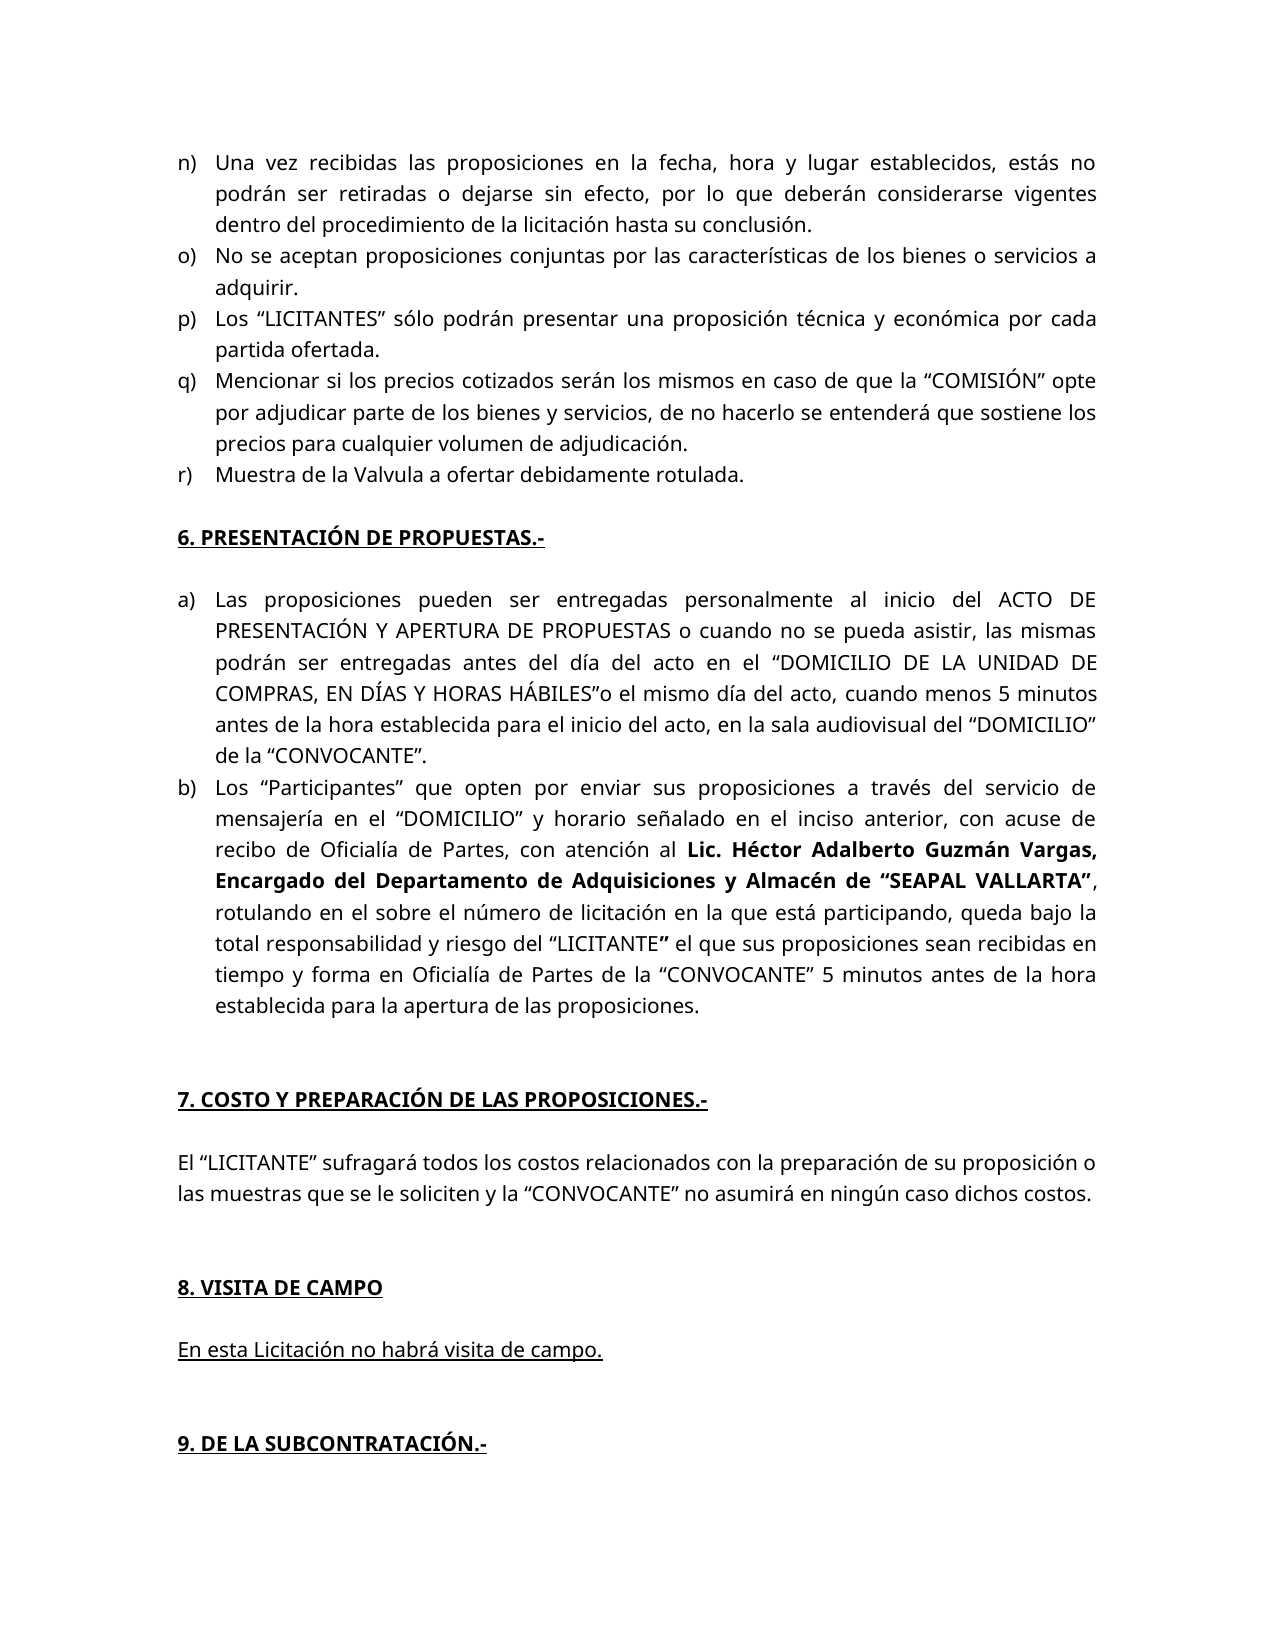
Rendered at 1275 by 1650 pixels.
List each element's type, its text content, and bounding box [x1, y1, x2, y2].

text 6. PRESENTACIÓN DE PROPUESTAS.- [177, 523, 1098, 551]
list Mencionar si los precios cotizados serán los mismos en caso de que la “COMISIÓN” opte por adjudicar parte de los bienes y servicios, de no hacerlo se entenderá que sostiene los precios para cualquier volumen de adjudicación. [177, 366, 1098, 457]
text 9. DE LA SUBCONTRATACIÓN.- [177, 1429, 1098, 1457]
text En esta Licitación no habrá visita de campo. [177, 1335, 1098, 1363]
list Muestra de la Valvula a ofertar debidamente rotulada. [177, 460, 1098, 488]
text 7. COSTO Y PREPARACIÓN DE LAS PROPOSICIONES.- [177, 1085, 1098, 1113]
list Los “Participantes” que opten por enviar sus proposiciones a través del servicio de mensajería en el “DOMICILIO” y horario señalado en el inciso anterior, con acuse de recibo de Oficialía de Partes, con atención al Lic. Héctor Adalberto Guzmán Vargas, Encargado del Departamento de Adquisiciones y Almacén de “SEAPAL VALLARTA”, rotulando en el sobre el número de licitación en la que está participando, queda bajo la total responsabilidad y riesgo del “LICITANTE” el que sus proposiciones sean recibidas en tiempo y forma en Oficialía de Partes de la “CONVOCANTE” 5 minutos antes de la hora establecida para la apertura de las proposiciones. [177, 773, 1098, 1020]
list Una vez recibidas las proposiciones en la fecha, hora y lugar establecidos, estás no podrán ser retiradas o dejarse sin efecto, por lo que deberán considerarse vigentes dentro del procedimiento de la licitación hasta su conclusión. [177, 148, 1098, 238]
list Las proposiciones pueden ser entregadas personalmente al inicio del ACTO DE PRESENTACIÓN Y APERTURA DE PROPUESTAS o cuando no se pueda asistir, las mismas podrán ser entregadas antes del día del acto en el “DOMICILIO DE LA UNIDAD DE COMPRAS, EN DÍAS Y HORAS HÁBILES”o el mismo día del acto, cuando menos 5 minutos antes de la hora establecida para el inicio del acto, en la sala audiovisual del “DOMICILIO” de la “CONVOCANTE”. [177, 585, 1098, 770]
text El “LICITANTE” sufragará todos los costos relacionados con la preparación de su proposición o las muestras que se le soliciten y la “CONVOCANTE” no asumirá en ningún caso dichos costos. [177, 1148, 1098, 1207]
list No se aceptan proposiciones conjuntas por las características de los bienes o servicios a adquirir. [177, 241, 1098, 301]
list Los “LICITANTES” sólo podrán presentar una proposición técnica y económica por cada partida ofertada. [177, 304, 1098, 363]
text 8. VISITA DE CAMPO [177, 1273, 1098, 1301]
